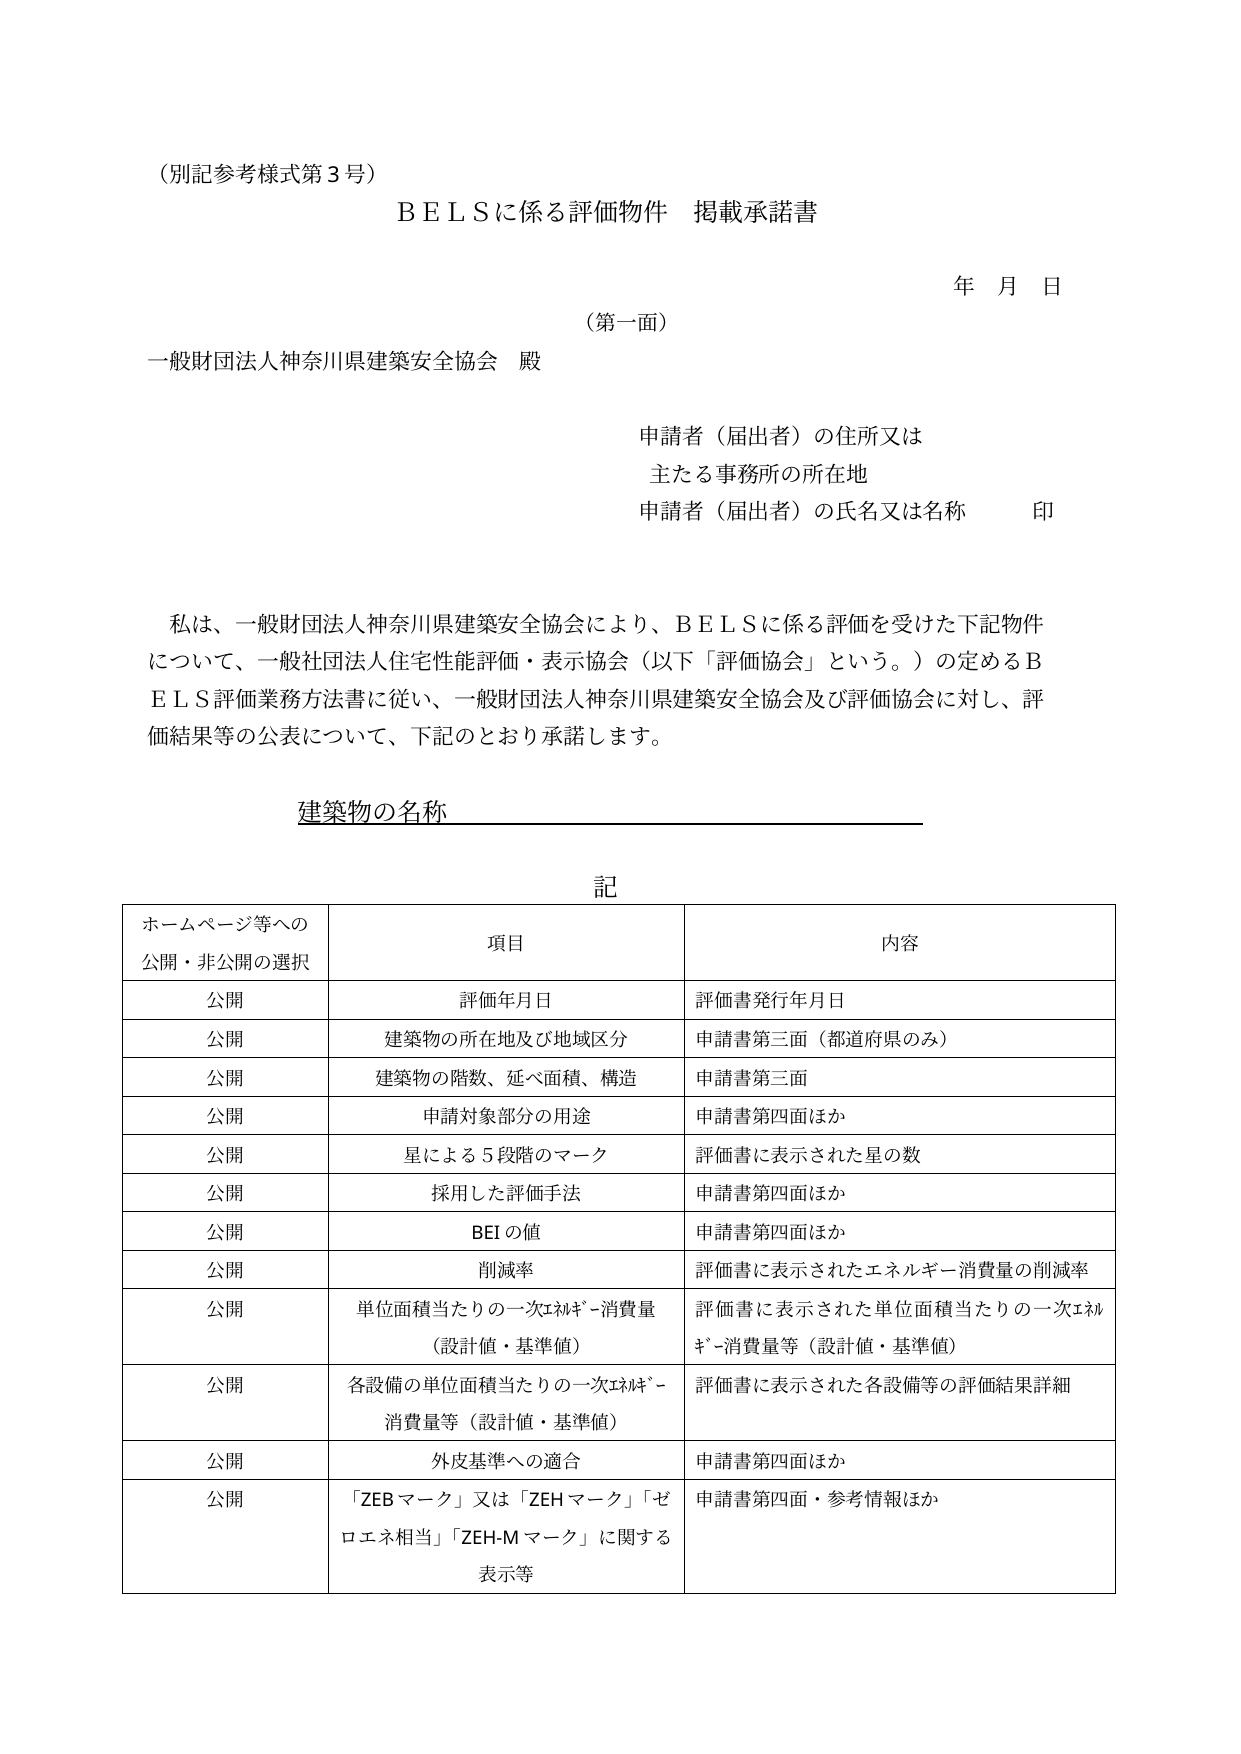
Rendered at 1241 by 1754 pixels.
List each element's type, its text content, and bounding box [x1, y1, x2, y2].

table_cell BEIの値 [329, 1212, 684, 1250]
table_cell 公開 [123, 1097, 328, 1134]
table_cell 建築物の階数、延べ面積、構造 [329, 1058, 684, 1096]
table_cell 評価書に表示された各設備等の評価結果詳細 [685, 1365, 1115, 1440]
table_cell 外皮基準への適合 [329, 1441, 684, 1479]
text 一般財団法人神奈川県建築安全協会 殿 [148, 341, 1063, 379]
table_cell 評価書発行年月日 [685, 981, 1115, 1018]
table_cell 公開 [123, 1020, 328, 1057]
table_cell 単位面積当たりの一次ｴﾈﾙｷﾞｰ消費量（設計値・基準値） [329, 1289, 684, 1364]
text 建築物の名称 [148, 791, 1063, 829]
text ＢＥＬＳに係る評価物件 掲載承諾書 [148, 191, 1063, 229]
table_header 内容 [685, 905, 1115, 980]
table_cell 評価年月日 [329, 981, 684, 1018]
table_cell 公開 [123, 1058, 328, 1096]
table_cell 申請書第三面 [685, 1058, 1115, 1096]
table_cell 申請書第三面（都道府県のみ） [685, 1020, 1115, 1057]
table_cell 公開 [123, 1212, 328, 1250]
text 記 [148, 866, 1063, 904]
table_cell 削減率 [329, 1251, 684, 1288]
text 私は、一般財団法人神奈川県建築安全協会により、ＢＥＬＳに係る評価を受けた下記物件について、一般社団法人住宅性能評価・表示協会（以下「評価協会」という。）の定めるＢＥＬＳ評価業務方法書に従い、一般財団法人神奈川県建築安全協会及び評価協会に対し、評価結果等の公表について、下記のとおり承諾します。 [148, 604, 1063, 754]
table_cell 公開 [123, 981, 328, 1018]
table_cell 公開 [123, 1480, 328, 1592]
table_cell 星による５段階のマーク [329, 1135, 684, 1173]
table_cell 申請対象部分の用途 [329, 1097, 684, 1134]
table_cell 公開 [123, 1441, 328, 1479]
text 年 月 日 [148, 266, 1063, 304]
table_cell 申請書第四面ほか [685, 1441, 1115, 1479]
table_cell 評価書に表示されたエネルギー消費量の削減率 [685, 1251, 1115, 1288]
text 申請者（届出者）の氏名又は名称 印 [148, 491, 1063, 529]
table_cell 公開 [123, 1174, 328, 1211]
text 申請者（届出者）の住所又は [148, 416, 1063, 454]
table_cell 評価書に表示された星の数 [685, 1135, 1115, 1173]
text 主たる事務所の所在地 [148, 454, 1063, 491]
table_header ホームページ等への公開・非公開の選択 [123, 905, 328, 980]
table_cell 採用した評価手法 [329, 1174, 684, 1211]
text （別記参考様式第3号） [148, 154, 1063, 191]
table_cell 建築物の所在地及び地域区分 [329, 1020, 684, 1057]
table_cell 各設備の単位面積当たりの一次ｴﾈﾙｷﾞｰ消費量等（設計値・基準値） [329, 1365, 684, 1440]
table_cell 申請書第四面ほか [685, 1097, 1115, 1134]
table_cell 公開 [123, 1251, 328, 1288]
table_cell 申請書第四面・参考情報ほか [685, 1480, 1115, 1592]
table_cell 「ZEBマーク」又は「ZEHマーク」｢ゼロエネ相当｣「ZEH-Mマーク」に関する表示等 [329, 1480, 684, 1592]
table_cell 申請書第四面ほか [685, 1212, 1115, 1250]
table_cell 評価書に表示された単位面積当たりの一次ｴﾈﾙｷﾞｰ消費量等（設計値・基準値） [685, 1289, 1115, 1364]
table_cell 公開 [123, 1289, 328, 1364]
table_cell 公開 [123, 1135, 328, 1173]
table_cell 申請書第四面ほか [685, 1174, 1115, 1211]
table_cell 公開 [123, 1365, 328, 1440]
table_header 項目 [329, 905, 684, 980]
